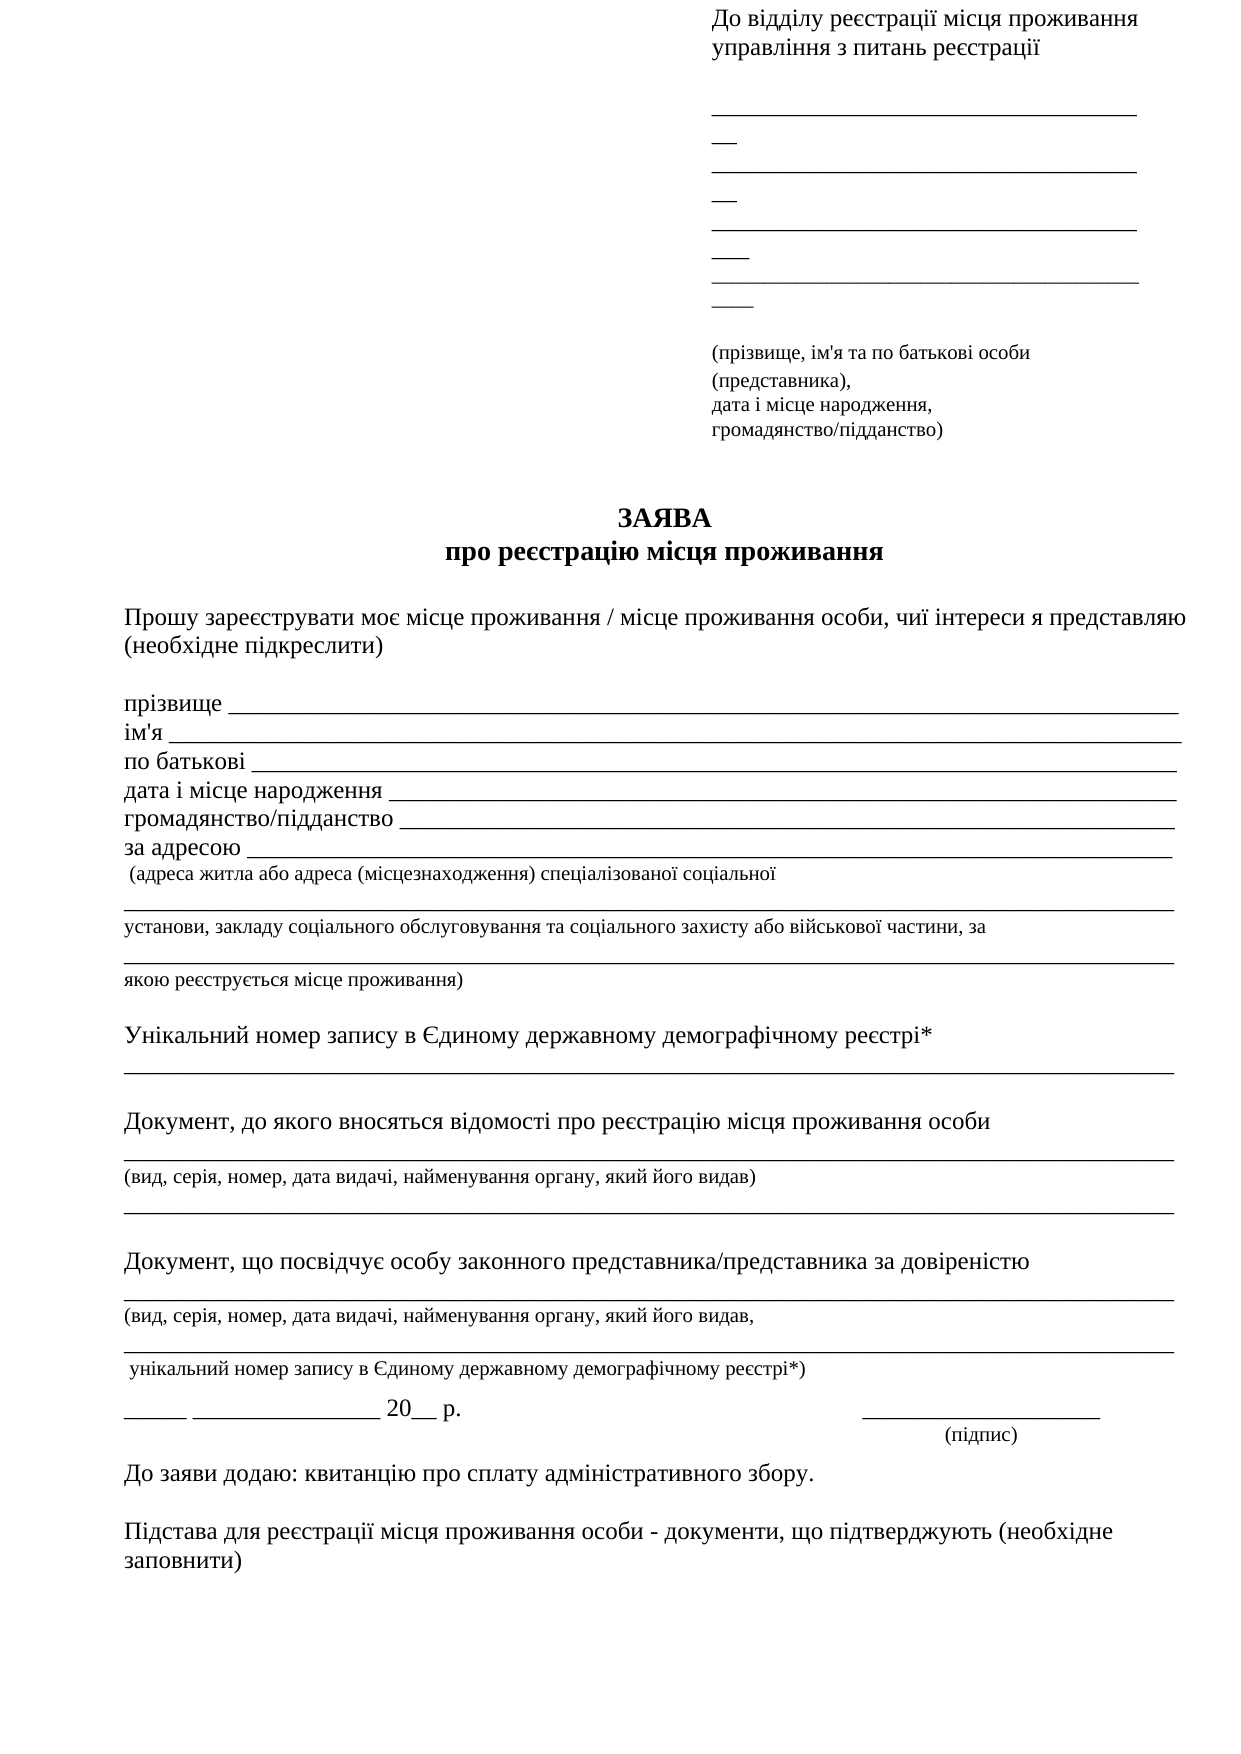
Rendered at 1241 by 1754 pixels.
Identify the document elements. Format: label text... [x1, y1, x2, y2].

table_cell _____ _______________ 20__ р. [118, 1387, 751, 1452]
subtitle ЗАЯВА про реєстрацію місця проживання [177, 502, 1152, 566]
table_header До відділу реєстрації місця проживання управління з питань реєстрації ____________________________________ ____________________________________ _____________________________________ _____________________________________________ (прізвище, ім'я та по батькові особи (представника), дата і місце народження, громадянство/підданство) [709, 0, 1147, 444]
table_cell ___________________ (підпис) [751, 1387, 1211, 1452]
table_header Прошу зареєструвати моє місце проживання / місце проживання особи, чиї інтереси я представляю (необхідне підкреслити) прізвище ____________________________________________________________________________ ім'я _________________________________________________________________________________ по батькові __________________________________________________________________________ дата і місце народження _______________________________________________________________ громадянство/підданство ______________________________________________________________ за адресою __________________________________________________________________________ (адреса житла або адреса (місцезнаходження) спеціалізованої соціальної ____________________________________________________________________________________ установи, закладу соціального обслуговування та соціального захисту або військової частини, за ____________________________________________________________________________________ якою реєструється місце проживання) Унікальний номер запису в Єдиному державному демографічному реєстрі* ____________________________________________________________________________________ Документ, до якого вносяться відомості про реєстрацію місця проживання особи ____________________________________________________________________________________ (вид, серія, номер, дата видачі, найменування органу, який його видав) ____________________________________________________________________________________ Документ, що посвідчує особу законного представника/представника за довіреністю ____________________________________________________________________________________ (вид, серія, номер, дата видачі, найменування органу, який його видав, ____________________________________________________________________________________ унікальний номер запису в Єдиному державному демографічному реєстрі*) [118, 596, 1211, 1387]
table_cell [118, 1452, 1211, 1609]
